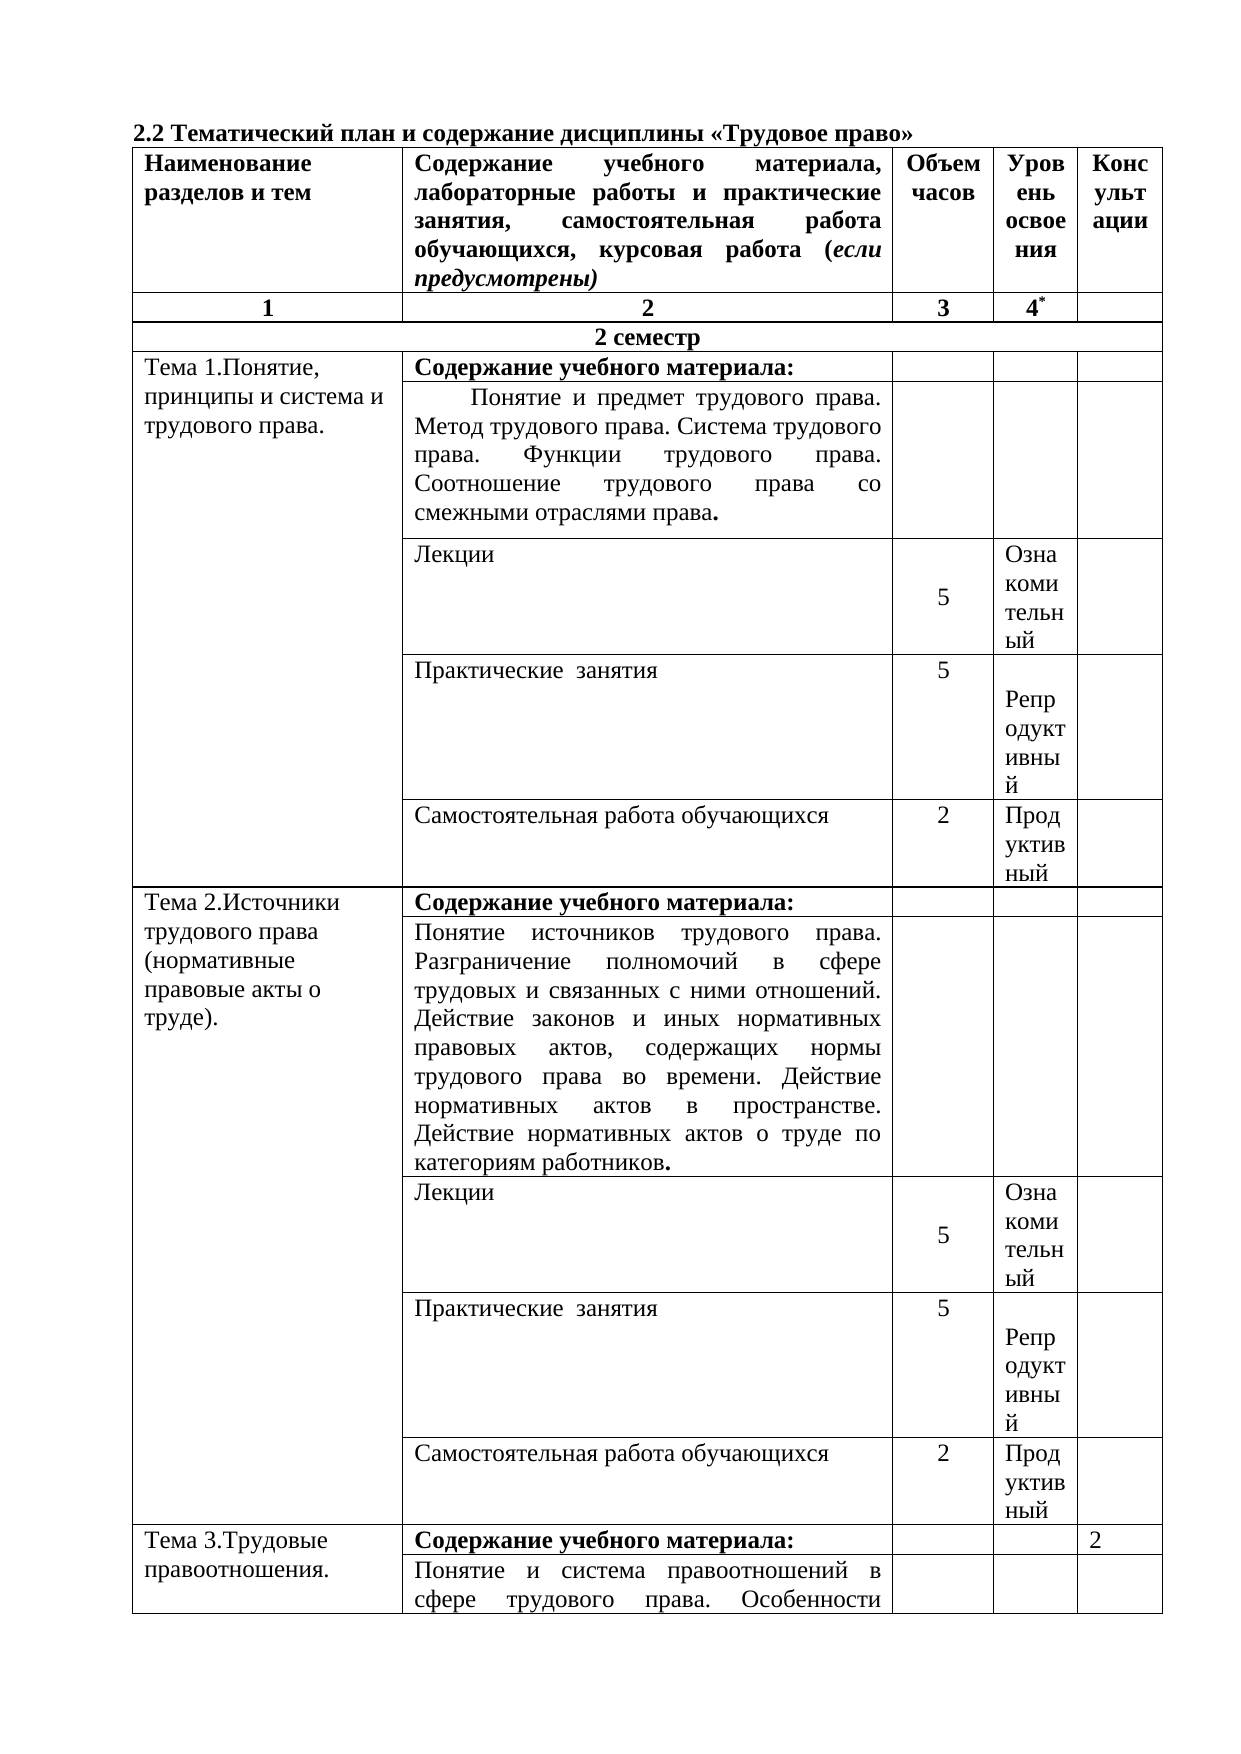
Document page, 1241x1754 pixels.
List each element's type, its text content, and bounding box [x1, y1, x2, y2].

table_cell [1078, 539, 1162, 654]
table_cell Понятие и предмет трудового права. Метод трудового права. Система трудового права. Функции трудового права. Соотношение трудового права со смежными отраслями права. [403, 382, 892, 538]
table_cell [994, 382, 1077, 538]
table_cell [994, 1555, 1077, 1612]
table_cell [403, 1555, 892, 1612]
text 2.2 Тематический план и содержание дисциплины «Трудовое право» [133, 118, 1152, 147]
table_cell [1078, 382, 1162, 538]
table_cell [893, 1525, 993, 1554]
table_cell Продуктивный [994, 1438, 1077, 1524]
table_cell 2 семестр [133, 323, 1162, 351]
table_cell Самостоятельная работа обучающихся [403, 800, 892, 886]
table_cell Самостоятельная работа обучающихся [403, 1438, 892, 1524]
table_cell [893, 888, 993, 916]
table_cell [994, 1525, 1077, 1554]
table_header Уровень освоения [994, 148, 1077, 292]
table_cell 5 [893, 1177, 993, 1292]
table_cell Репродуктивный [994, 1293, 1077, 1437]
table_cell [1078, 1177, 1162, 1292]
table_cell Содержание учебного материала: [403, 1525, 892, 1554]
table_header Объем часов [893, 148, 993, 292]
table_cell [893, 382, 993, 538]
table_cell 3 [893, 293, 993, 321]
table_cell 1 [133, 293, 402, 321]
table_cell [1078, 800, 1162, 886]
table_cell [1078, 1438, 1162, 1524]
table_cell Ознакомительный [994, 1177, 1077, 1292]
table_cell 2 [403, 293, 892, 321]
table_cell [994, 917, 1077, 1176]
table_cell 4* [994, 293, 1077, 321]
table_cell Репродуктивный [994, 655, 1077, 799]
table_cell Тема 2.Источники трудового права (нормативные правовые акты о труде). [133, 888, 402, 1524]
table_cell Продуктивный [994, 800, 1077, 886]
table_cell 2 [1078, 1525, 1162, 1554]
table_cell Практические занятия [403, 655, 892, 799]
table_header Наименование разделов и тем [133, 148, 402, 292]
table_cell 2 [893, 800, 993, 886]
table_cell [1078, 352, 1162, 381]
table_cell [1078, 293, 1162, 321]
table_cell [893, 917, 993, 1176]
table_cell Понятие источников трудового права. Разграничение полномочий в сфере трудовых и связанных с ними отношений. Действие законов и иных нормативных правовых актов, содержащих нормы трудового права во времени. Действие нормативных актов в пространстве. Действие нормативных актов о труде по категориям работников. [403, 917, 892, 1176]
table_cell [994, 888, 1077, 916]
table_cell Лекции [403, 1177, 892, 1292]
table_cell Лекции [403, 539, 892, 654]
table_cell [1078, 655, 1162, 799]
table_cell [1078, 1293, 1162, 1437]
table_cell [1078, 888, 1162, 916]
table_cell [893, 352, 993, 381]
table_cell 5 [893, 1293, 993, 1437]
table_cell 5 [893, 655, 993, 799]
table_header Консультации [1078, 148, 1162, 292]
table_cell [893, 1555, 993, 1612]
table_cell Ознакомительный [994, 539, 1077, 654]
table_cell Содержание учебного материала: [403, 888, 892, 916]
table_cell 2 [893, 1438, 993, 1524]
table_header Содержание учебного материала, лабораторные работы и практические занятия, самостоятельная работа обучающихся, курсовая работа (если предусмотрены) [403, 148, 892, 292]
table_cell Тема 1.Понятие, принципы и система и трудового права. [133, 352, 402, 886]
table_cell Практические занятия [403, 1293, 892, 1437]
table_cell Содержание учебного материала: [403, 352, 892, 381]
table_cell [1078, 1555, 1162, 1612]
table_cell 5 [893, 539, 993, 654]
table_cell [994, 352, 1077, 381]
table_cell Тема 3.Трудовые правоотношения. [133, 1525, 402, 1612]
table_cell [1078, 917, 1162, 1176]
